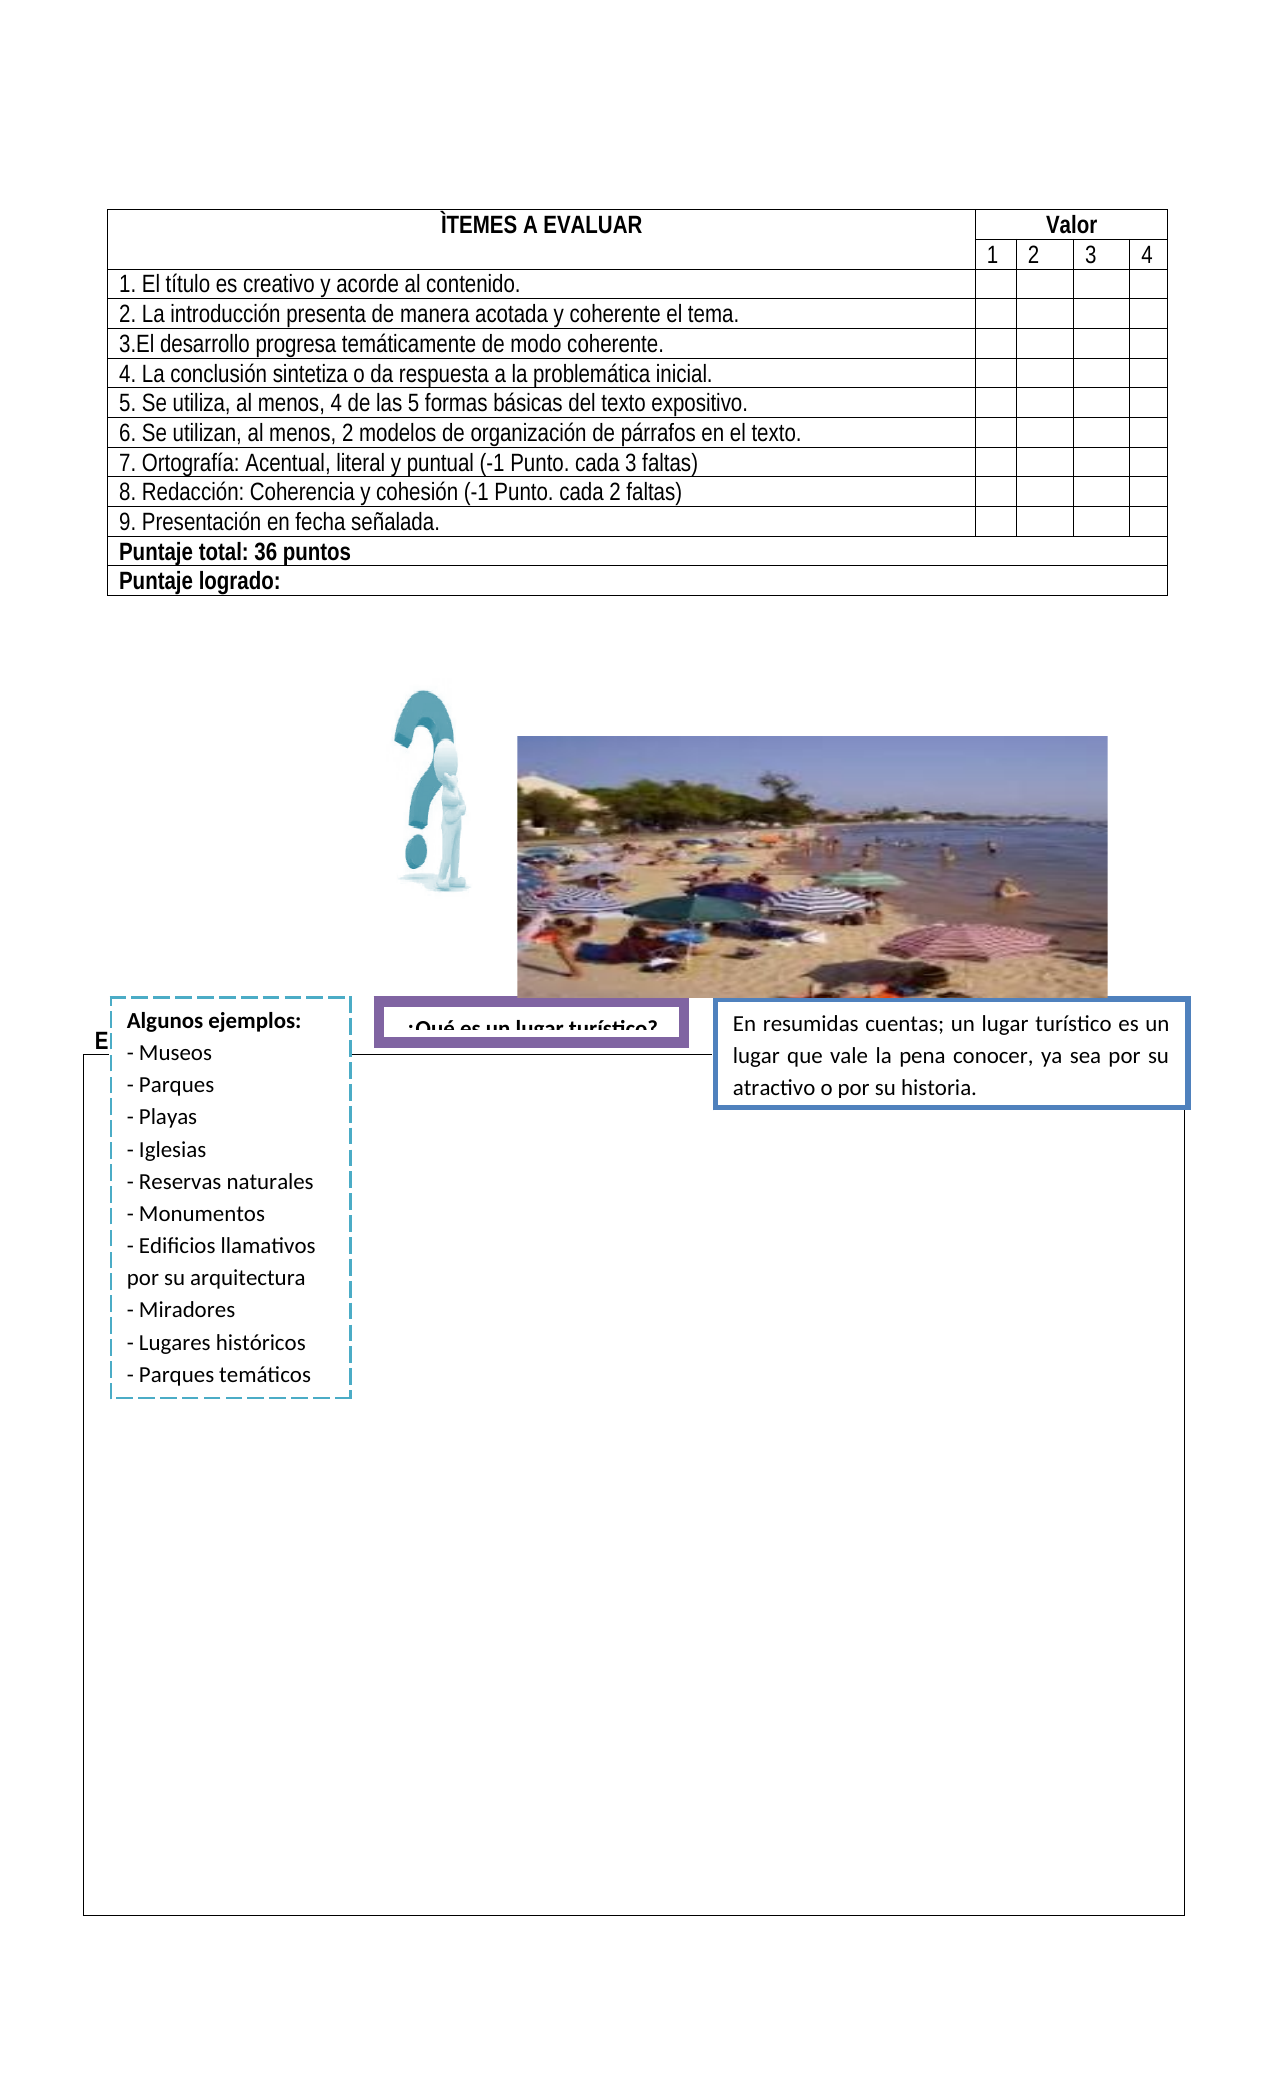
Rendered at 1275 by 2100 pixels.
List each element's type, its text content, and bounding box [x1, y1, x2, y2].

table_header [84, 1055, 1184, 1915]
table_cell [1074, 388, 1129, 417]
table_cell [976, 329, 1016, 357]
table_cell [1130, 507, 1167, 536]
table_cell [1017, 477, 1073, 506]
table_cell [1130, 270, 1167, 298]
table_cell [1074, 299, 1129, 328]
table_cell [976, 270, 1016, 298]
table_cell 3 [1074, 240, 1129, 268]
table_cell [1074, 448, 1129, 476]
table_cell [1130, 418, 1167, 447]
table_cell Puntaje total: 36 puntos [108, 537, 1167, 565]
table_cell [976, 418, 1016, 447]
text Escribe tu texto aquí: [352, 1026, 712, 1054]
table_header ÌTEMES A EVALUAR [108, 210, 975, 268]
table_cell 2 [1017, 240, 1073, 268]
table_cell [976, 299, 1016, 328]
table_cell [976, 448, 1016, 476]
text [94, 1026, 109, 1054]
table_cell 4. La conclusión sintetiza o da respuesta a la problemática inicial. [108, 359, 975, 387]
table_cell [1074, 507, 1129, 536]
table_cell [1017, 359, 1073, 387]
table_cell [1017, 329, 1073, 357]
table_cell 6. Se utilizan, al menos, 2 modelos de organización de párrafos en el texto. [108, 418, 975, 447]
table_cell [976, 477, 1016, 506]
table_cell [1130, 359, 1167, 387]
table_cell [1017, 418, 1073, 447]
table_cell Puntaje logrado: [108, 566, 1167, 595]
table_cell 4 [1130, 240, 1167, 268]
table_cell [1074, 418, 1129, 447]
table_cell [1017, 388, 1073, 417]
table_cell 1 [976, 240, 1016, 268]
table_cell 1. El título es creativo y acorde al contenido. [108, 270, 975, 298]
table_cell [1074, 329, 1129, 357]
table_cell 8. Redacción: Coherencia y cohesión (-1 Punto. cada 2 faltas) [108, 477, 975, 506]
table_cell [1130, 448, 1167, 476]
table_cell 5. Se utiliza, al menos, 4 de las 5 formas básicas del texto expositivo. [108, 388, 975, 417]
table_cell [1074, 270, 1129, 298]
table_cell [1130, 329, 1167, 357]
table_cell [1017, 299, 1073, 328]
table_header Valor [976, 210, 1167, 239]
table_cell [976, 507, 1016, 536]
table_cell [1074, 477, 1129, 506]
picture [517, 736, 1108, 998]
table_cell 9. Presentación en fecha señalada. [108, 507, 975, 536]
table_cell [1017, 448, 1073, 476]
table_cell 3.El desarrollo progresa temáticamente de modo coherente. [108, 329, 975, 357]
table_cell [1130, 299, 1167, 328]
table_cell 7. Ortografía: Acentual, literal y puntual (-1 Punto. cada 3 faltas) [108, 448, 975, 476]
table_cell [1130, 388, 1167, 417]
table_cell [1017, 507, 1073, 536]
table_cell [1130, 477, 1167, 506]
table_cell 2. La introducción presenta de manera acotada y coherente el tema. [108, 299, 975, 328]
table_cell [976, 388, 1016, 417]
table_cell [1074, 359, 1129, 387]
table_cell [976, 359, 1016, 387]
table_cell [1017, 270, 1073, 298]
